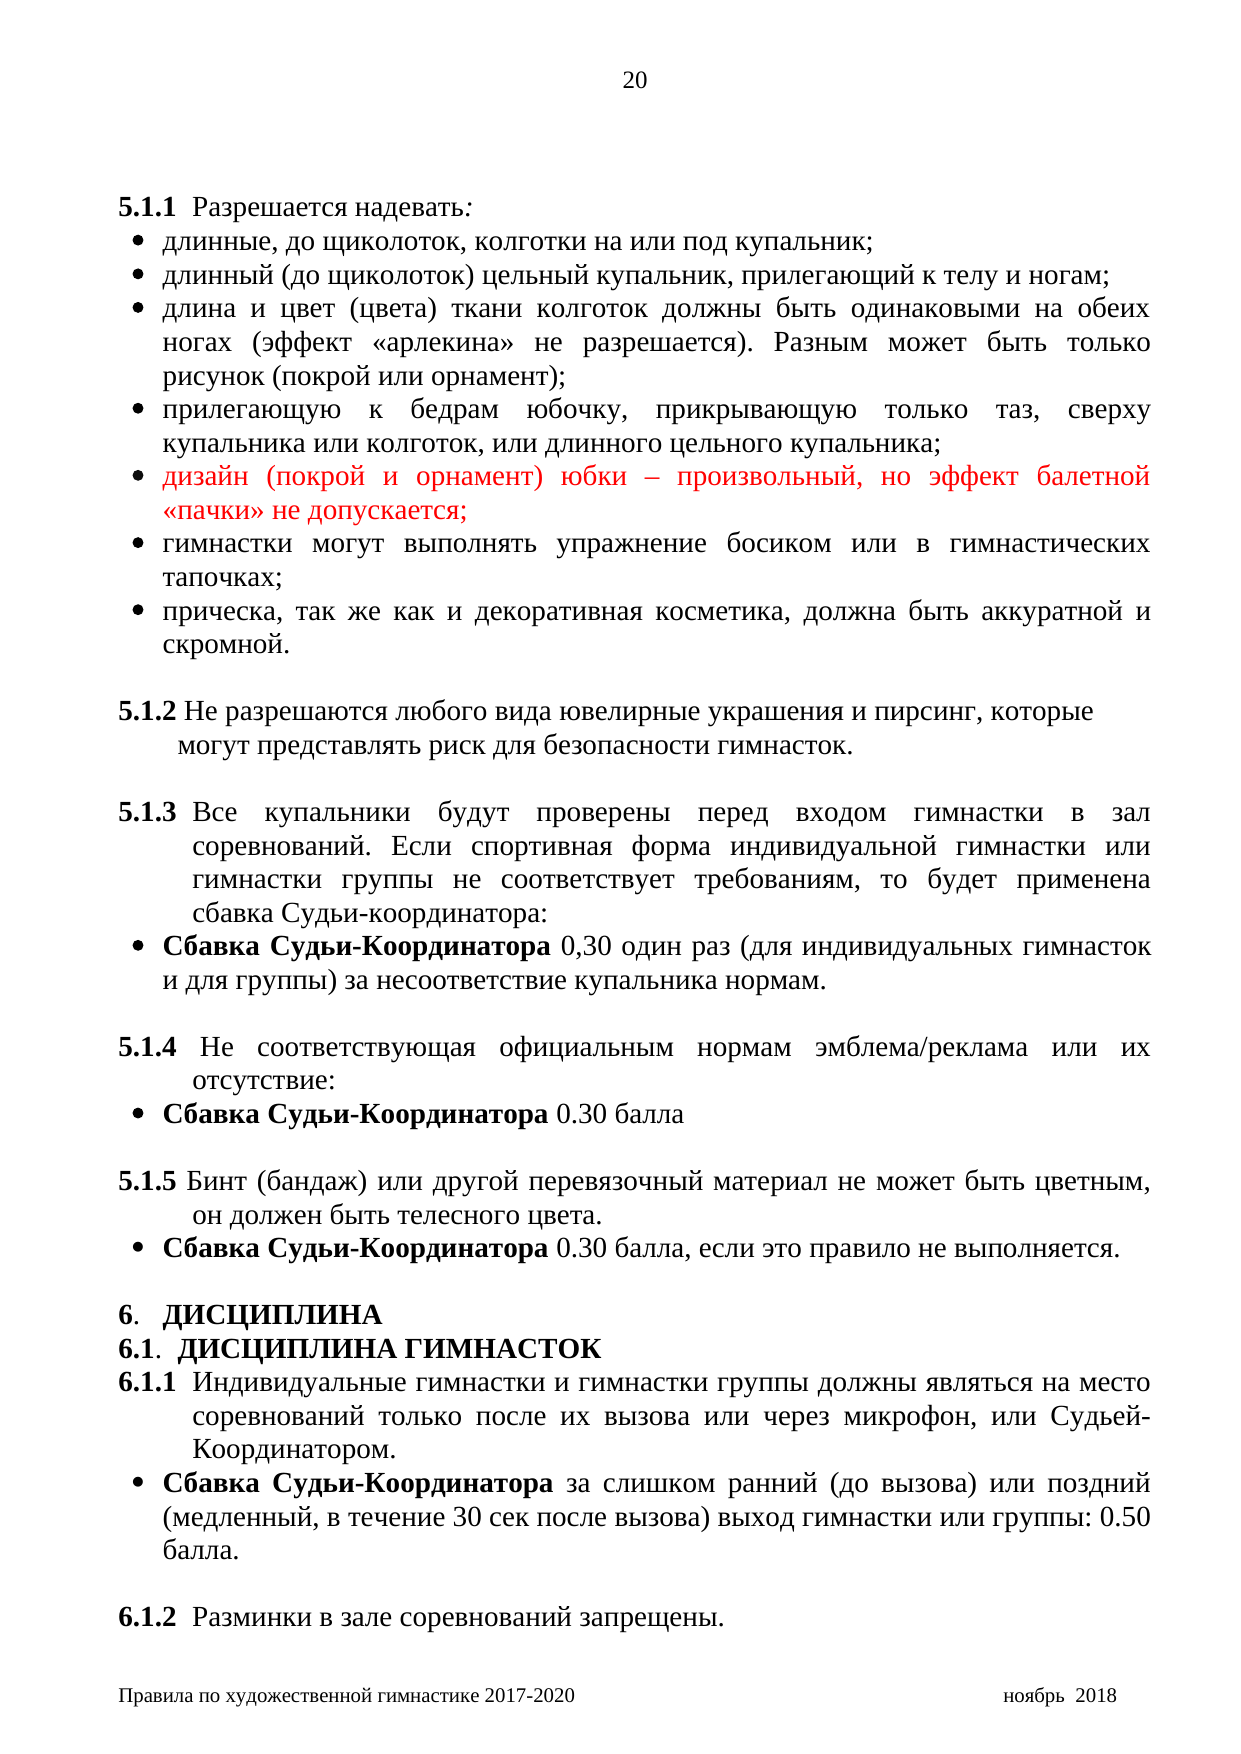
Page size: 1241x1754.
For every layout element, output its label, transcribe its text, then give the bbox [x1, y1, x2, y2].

text 6. ДИСЦИПЛИНА [118, 1297, 1152, 1331]
list длинный (до щиколоток) цельный купальник, прилегающий к телу и ногам; [133, 257, 1152, 290]
text 5.1.5 Бинт (бандаж) или другой перевязочный материал не может быть цветным, он должен быть телесного цвета. [118, 1163, 1152, 1230]
list длина и цвет (цвета) ткани колготок должны быть одинаковыми на обеих ногах (эффект «арлекина» не разрешается). Разным может быть только рисунок (покрой или орнамент); [133, 290, 1152, 391]
list прическа, так же как и декоративная косметика, должна быть аккуратной и скромной. [133, 593, 1152, 660]
text 5.1.1 Разрешается надевать: [118, 189, 1152, 223]
list длинные, до щиколоток, колготки на или под купальник; [133, 223, 1152, 257]
list прилегающую к бедрам юбочку, прикрывающую только таз, сверху купальника или колготок, или длинного цельного купальника; [133, 391, 1152, 458]
text 6.1.1 Индивидуальные гимнастки и гимнастки группы должны являться на место соревнований только после их вызова или через микрофон, или Судьей-Координатором. [118, 1364, 1152, 1465]
list Сбавка Судьи-Координатора за слишком ранний (до вызова) или поздний (медленный, в течение 30 сек после вызова) выход гимнастки или группы: 0.50 балла. [133, 1465, 1152, 1566]
text 6.1.2 Разминки в зале соревнований запрещены. [118, 1599, 1152, 1633]
list гимнастки могут выполнять упражнение босиком или в гимнастических тапочках; [133, 526, 1152, 593]
list Сбавка Судьи-Координатора 0.30 балла [133, 1096, 1152, 1130]
list Сбавка Судьи-Координатора 0,30 один раз (для индивидуальных гимнасток и для группы) за несоответствие купальника нормам. [133, 928, 1152, 995]
text 6.1. ДИСЦИПЛИНА ГИМНАСТОК [118, 1331, 1152, 1364]
list дизайн (покрой и орнамент) юбки – произвольный, но эффект балетной «пачки» не допускается; [133, 458, 1152, 526]
text 5.1.3 Все купальники будут проверены перед входом гимнастки в зал соревнований. Если спортивная форма индивидуальной гимнастки или гимнастки группы не соответствует требованиям, то будет применена сбавка Судьи-координатора: [118, 794, 1152, 928]
text 5.1.4 Не соответствующая официальным нормам эмблема/реклама или их отсутствие: [118, 1029, 1152, 1096]
list Сбавка Судьи-Координатора 0.30 балла, если это правило не выполняется. [133, 1230, 1152, 1264]
text 5.1.2 Не разрешаются любого вида ювелирные украшения и пирсинг, которые могут представлять риск для безопасности гимнасток. [118, 693, 1152, 761]
